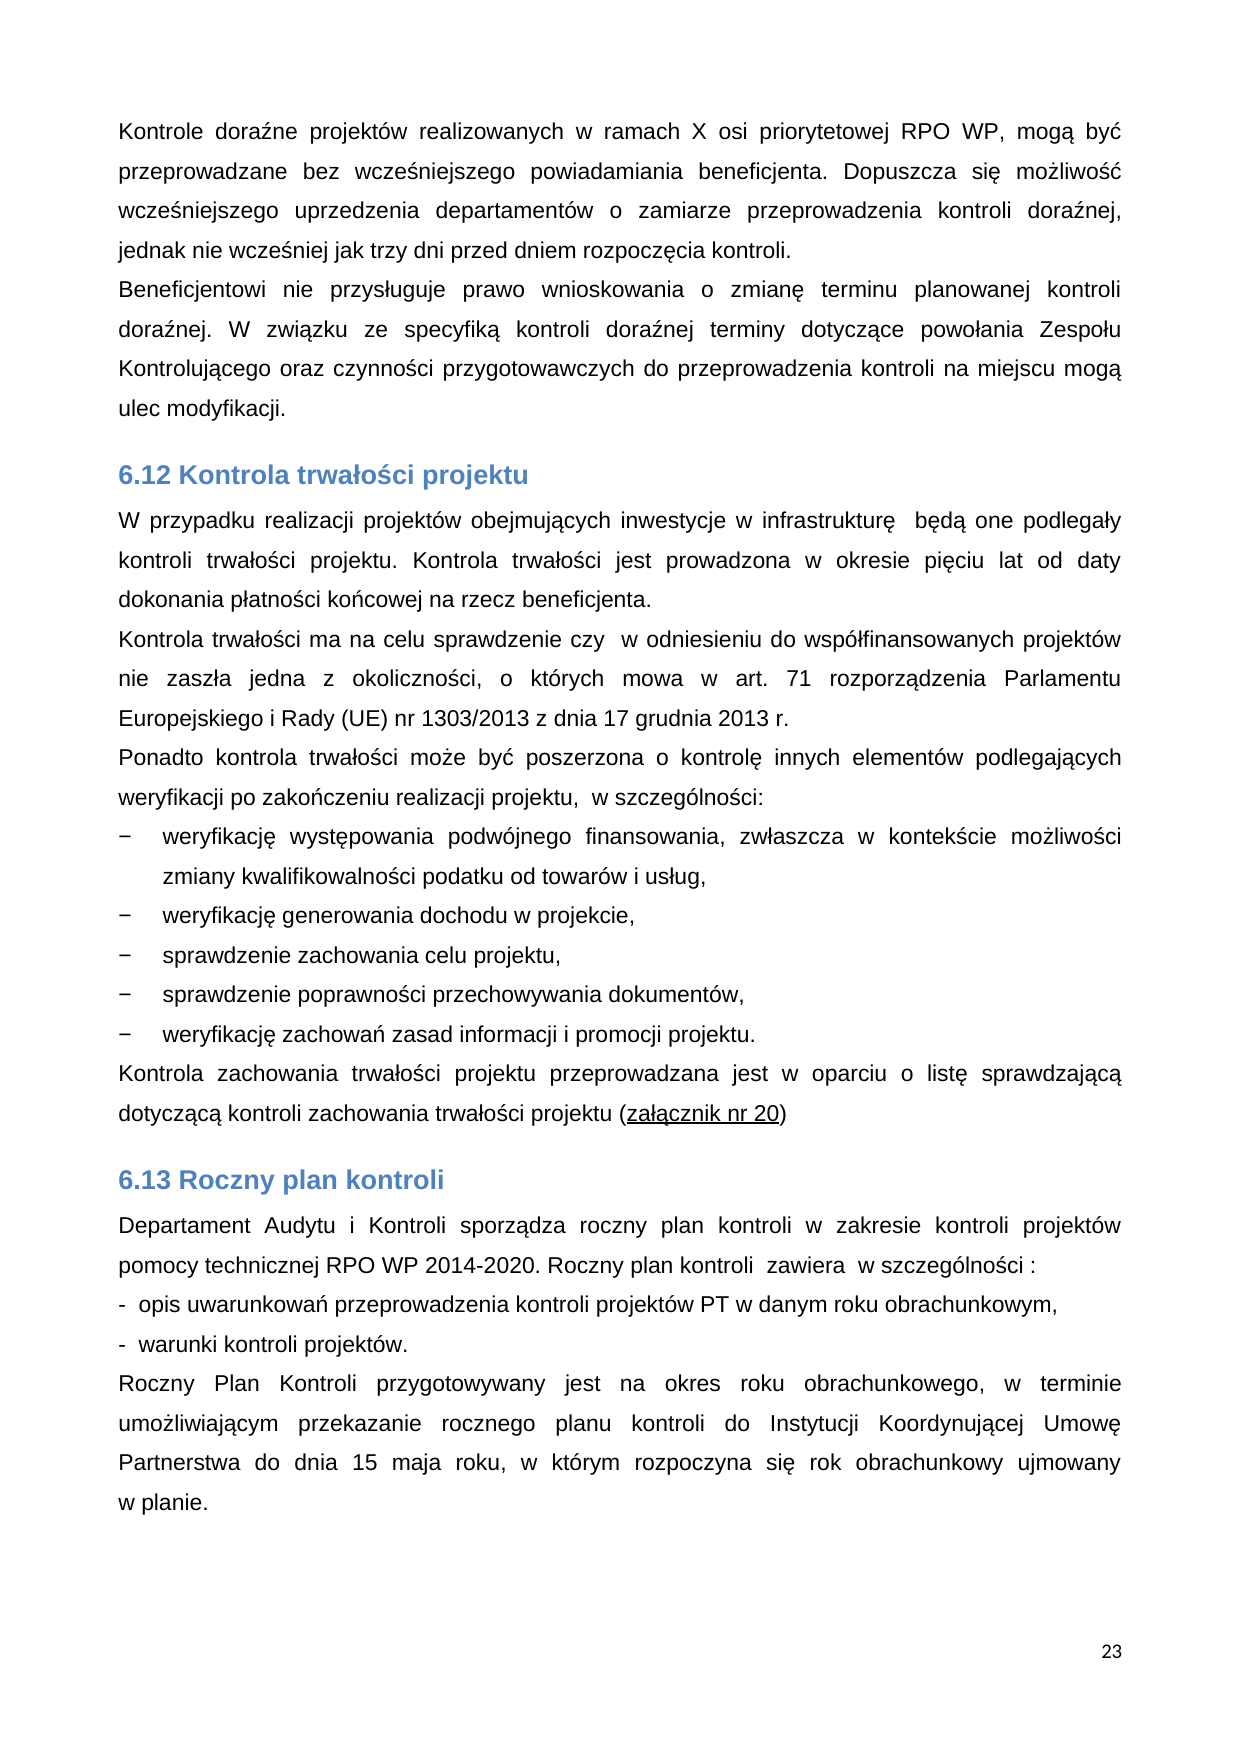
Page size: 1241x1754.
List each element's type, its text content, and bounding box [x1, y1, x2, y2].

list weryfikację występowania podwójnego finansowania, zwłaszcza w kontekście możliwości zmiany kwalifikowalności podatku od towarów i usług, [118, 823, 1122, 889]
subtitle 6.12 Kontrola trwałości projektu [118, 459, 1122, 490]
text - opis uwarunkowań przeprowadzenia kontroli projektów PT w danym roku obrachunkowym, [118, 1291, 1122, 1318]
text Ponadto kontrola trwałości może być poszerzona o kontrolę innych elementów podlegających weryfikacji po zakończeniu realizacji projektu, w szczególności: [118, 744, 1122, 810]
text Departament Audytu i Kontroli sporządza roczny plan kontroli w zakresie kontroli projektów pomocy technicznej RPO WP 2014-2020. Roczny plan kontroli zawiera w szczególności : [118, 1212, 1122, 1278]
text Kontrole doraźne projektów realizowanych w ramach X osi priorytetowej RPO WP, mogą być przeprowadzane bez wcześniejszego powiadamiania beneficjenta. Dopuszcza się możliwość wcześniejszego uprzedzenia departamentów o zamiarze przeprowadzenia kontroli doraźnej, jednak nie wcześniej jak trzy dni przed dniem rozpoczęcia kontroli. [118, 118, 1122, 263]
text - warunki kontroli projektów. [118, 1331, 1122, 1357]
subtitle 6.13 Roczny plan kontroli [118, 1164, 1122, 1195]
text W przypadku realizacji projektów obejmujących inwestycje w infrastrukturę będą one podlegały kontroli trwałości projektu. Kontrola trwałości jest prowadzona w okresie pięciu lat od daty dokonania płatności końcowej na rzecz beneficjenta. [118, 507, 1122, 613]
text Kontrola zachowania trwałości projektu przeprowadzana jest w oparciu o listę sprawdzającą dotyczącą kontroli zachowania trwałości projektu (załącznik nr 20) [118, 1060, 1122, 1126]
list weryfikację zachowań zasad informacji i promocji projektu. [118, 1021, 1122, 1047]
list weryfikację generowania dochodu w projekcie, [118, 902, 1122, 928]
text Roczny Plan Kontroli przygotowywany jest na okres roku obrachunkowego, w terminie umożliwiającym przekazanie rocznego planu kontroli do Instytucji Koordynującej Umowę Partnerstwa do dnia 15 maja roku, w którym rozpoczyna się rok obrachunkowy ujmowany w planie. [118, 1370, 1122, 1515]
text Kontrola trwałości ma na celu sprawdzenie czy w odniesieniu do współfinansowanych projektów nie zaszła jedna z okoliczności, o których mowa w art. 71 rozporządzenia Parlamentu Europejskiego i Rady (UE) nr 1303/2013 z dnia 17 grudnia 2013 r. [118, 626, 1122, 731]
text Beneficjentowi nie przysługuje prawo wnioskowania o zmianę terminu planowanej kontroli doraźnej. W związku ze specyfiką kontroli doraźnej terminy dotyczące powołania Zespołu Kontrolującego oraz czynności przygotowawczych do przeprowadzenia kontroli na miejscu mogą ulec modyfikacji. [118, 276, 1122, 421]
list sprawdzenie poprawności przechowywania dokumentów, [118, 981, 1122, 1007]
list sprawdzenie zachowania celu projektu, [118, 942, 1122, 968]
